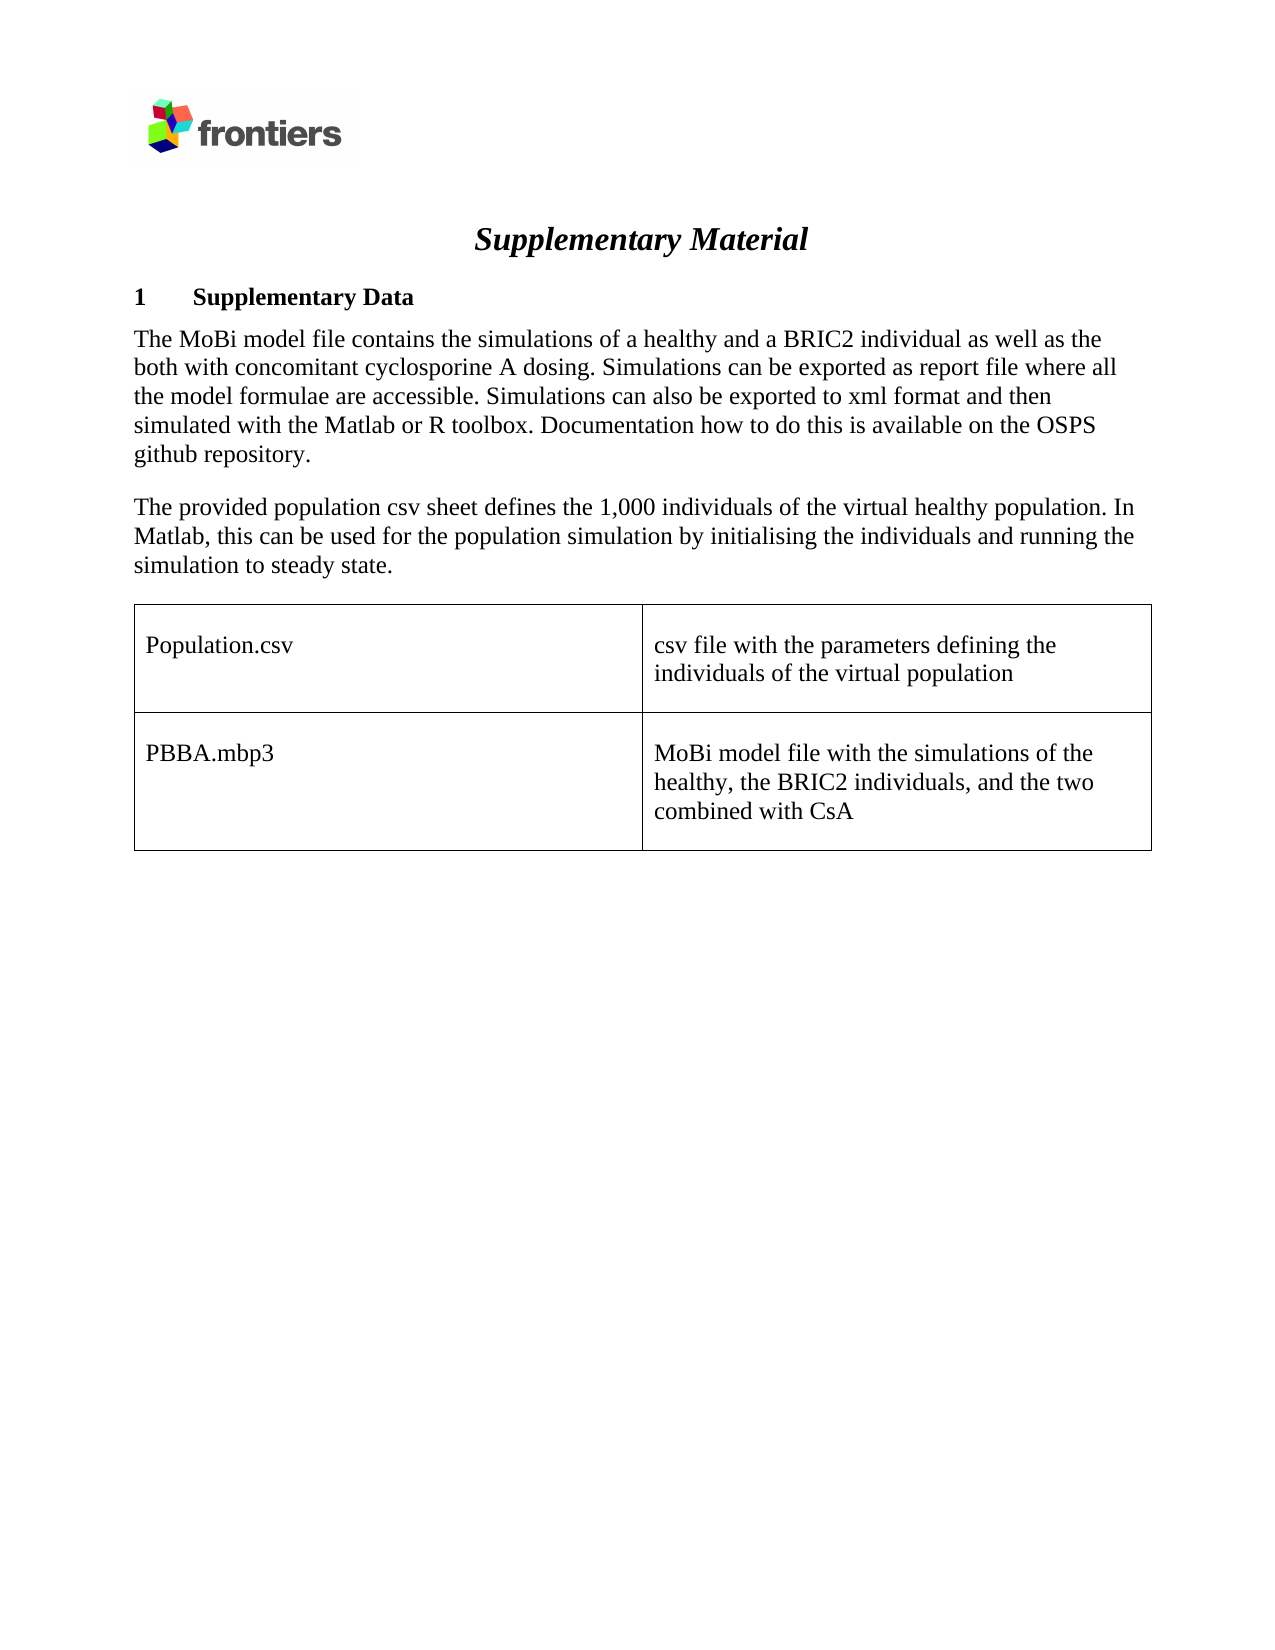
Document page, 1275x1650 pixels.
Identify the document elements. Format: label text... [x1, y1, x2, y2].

text The provided population csv sheet defines the 1,000 individuals of the virtual healthy population. In Matlab, this can be used for the population simulation by initialising the individuals and running the simulation to steady state. [133, 492, 1152, 579]
text The MoBi model file contains the simulations of a healthy and a BRIC2 individual as well as the both with concomitant cyclosporine A dosing. Simulations can be exported as report file where all the model formulae are accessible. Simulations can also be exported to xml format and then simulated with the Matlab or R toolbox. Documentation how to do this is available on the OSPS github repository. [133, 324, 1152, 467]
table_cell MoBi model file with the simulations of the healthy, the BRIC2 individuals, and the two combined with CsA [643, 713, 1151, 849]
subtitle Supplementary Data [133, 282, 1152, 311]
picture [133, 87, 361, 169]
table_cell PBBA.mbp3 [135, 713, 642, 849]
text Supplementary Material [133, 219, 1152, 257]
table_header csv file with the parameters defining the individuals of the virtual population [643, 605, 1151, 712]
table_header Population.csv [135, 605, 642, 712]
